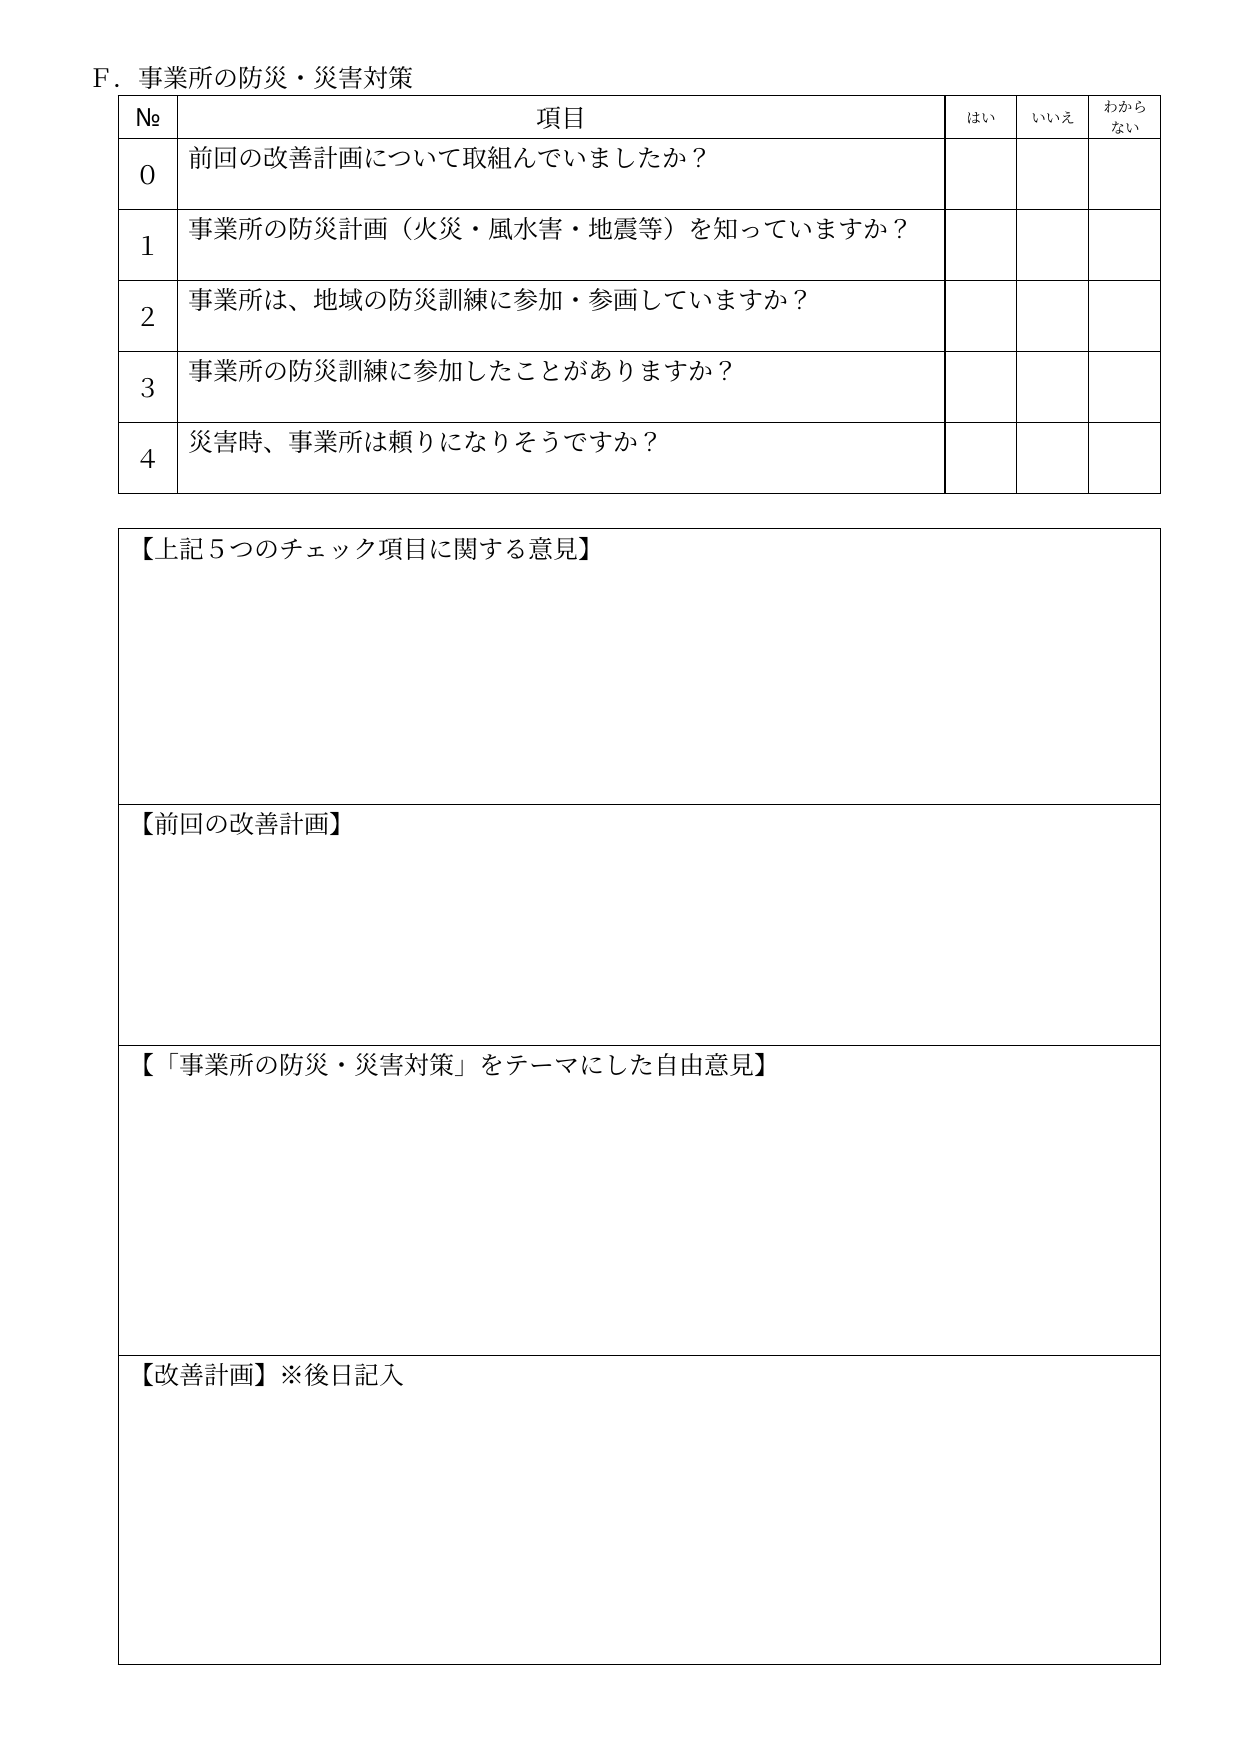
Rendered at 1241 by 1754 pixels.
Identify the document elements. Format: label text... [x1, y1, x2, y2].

text Ｆ．事業所の防災・災害対策 [89, 59, 1181, 95]
table_cell [1089, 210, 1160, 280]
table_cell [946, 281, 1016, 351]
table_cell [1017, 423, 1088, 493]
table_cell 災害時、事業所は頼りになりそうですか？ [178, 423, 944, 493]
table_cell [1089, 139, 1160, 209]
table_cell [1089, 352, 1160, 422]
table_cell 【「事業所の防災・災害対策」をテーマにした自由意見】 [119, 1046, 1160, 1354]
table_cell 事業所は、地域の防災訓練に参加・参画していますか？ [178, 281, 944, 351]
table_header いいえ [1017, 96, 1088, 138]
table_header はい [946, 96, 1016, 138]
table_cell [1017, 352, 1088, 422]
table_cell ３ [119, 352, 177, 422]
table_cell １ [119, 210, 177, 280]
table_cell [1017, 281, 1088, 351]
table_cell [1089, 281, 1160, 351]
table_header わからない [1089, 96, 1160, 138]
table_cell 事業所の防災計画（火災・風水害・地震等）を知っていますか？ [178, 210, 944, 280]
table_cell [1017, 210, 1088, 280]
table_header 項目 [178, 96, 944, 138]
table_header 【上記５つのチェック項目に関する意見】 [119, 529, 1160, 804]
table_cell ０ [119, 139, 177, 209]
table_cell [1017, 139, 1088, 209]
table_header № [119, 96, 177, 138]
table_cell 前回の改善計画について取組んでいましたか？ [178, 139, 944, 209]
table_cell [946, 352, 1016, 422]
table_cell [1089, 423, 1160, 493]
table_cell [946, 210, 1016, 280]
table_cell [946, 423, 1016, 493]
table_cell [946, 139, 1016, 209]
table_cell 【前回の改善計画】 [119, 805, 1160, 1045]
table_cell 【改善計画】※後日記入 [119, 1356, 1160, 1664]
table_cell ２ [119, 281, 177, 351]
table_cell 事業所の防災訓練に参加したことがありますか？ [178, 352, 944, 422]
table_cell ４ [119, 423, 177, 493]
